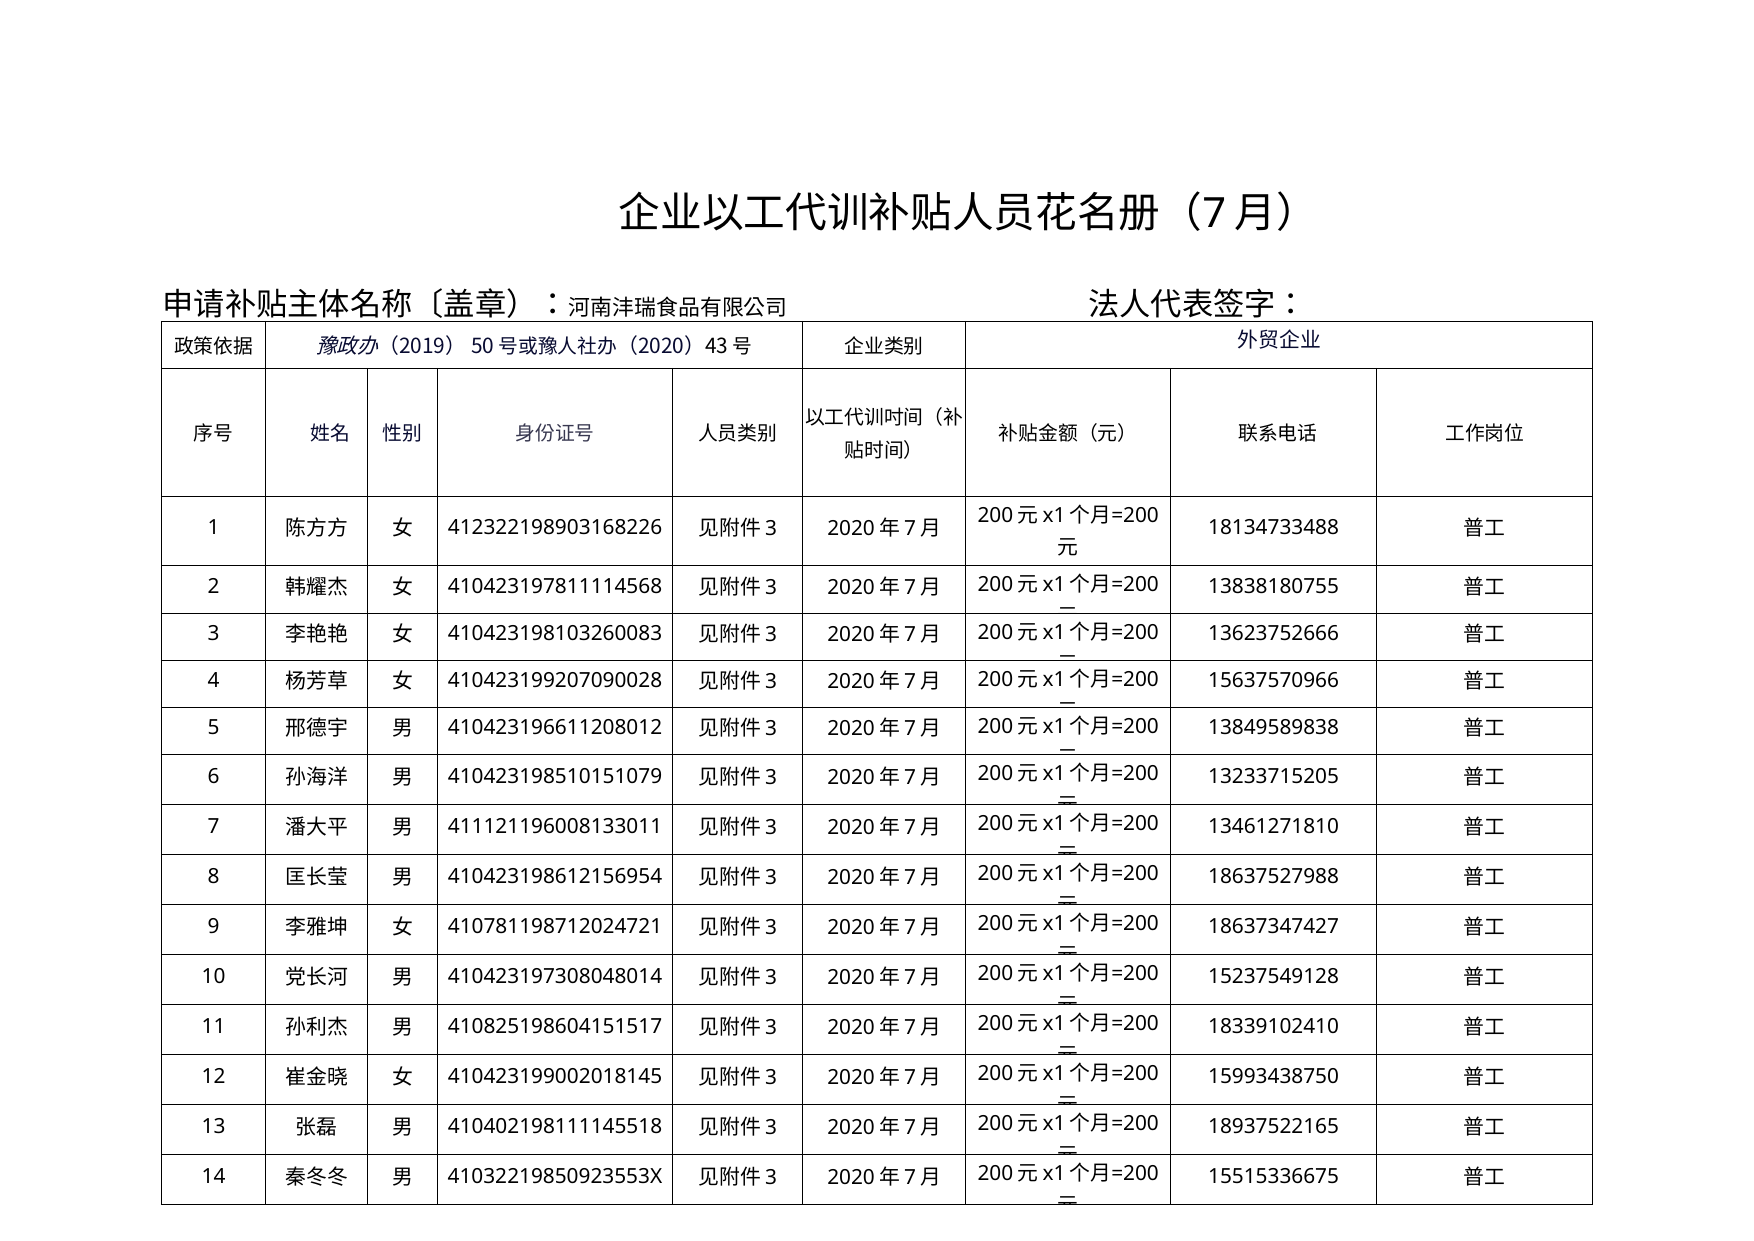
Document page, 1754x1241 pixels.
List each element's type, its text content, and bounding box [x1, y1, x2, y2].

table_cell 13623752666 [1171, 614, 1376, 660]
table_cell 见附件3 [673, 661, 802, 707]
table_cell 政策依据 [162, 322, 265, 368]
table_cell 见附件3 [673, 1005, 802, 1054]
table_cell 3 [162, 614, 265, 660]
table_cell 李艳艳 [266, 614, 367, 660]
table_cell 见附件3 [673, 708, 802, 754]
table_cell 张磊 [266, 1105, 367, 1154]
table_cell 党长河 [266, 955, 367, 1004]
table_cell 见附件3 [673, 497, 802, 565]
table_cell 普工 [1377, 755, 1592, 804]
table_cell 男 [368, 708, 437, 754]
table_cell 13461271810 [1171, 805, 1376, 854]
table_cell 2020年7月 [803, 708, 965, 754]
table_cell 普工 [1377, 855, 1592, 904]
table_cell 8 [162, 855, 265, 904]
table_cell 女 [368, 905, 437, 954]
table_cell 普工 [1377, 614, 1592, 660]
table_cell 410781198712024721 [438, 905, 672, 954]
table_cell 身份证号 [438, 369, 672, 496]
table_cell 200元x1个月=200元 [966, 755, 1170, 804]
table_cell 200元x1个月=200元 [966, 805, 1170, 854]
table_cell 女 [368, 566, 437, 613]
table_cell 普工 [1377, 805, 1592, 854]
table_cell 女 [368, 497, 437, 565]
table_cell 见附件3 [673, 755, 802, 804]
table_cell 410423199207090028 [438, 661, 672, 707]
table_cell 200元x1个月=200元 [966, 955, 1170, 1004]
table_cell 200元x1个月=200元 [966, 1005, 1170, 1054]
table_cell 女 [368, 614, 437, 660]
table_cell 普工 [1377, 1155, 1592, 1204]
table_cell 见附件3 [673, 614, 802, 660]
table_cell 序号 [162, 369, 265, 496]
table_cell 见附件3 [673, 1155, 802, 1204]
table_cell 410825198604151517 [438, 1005, 672, 1054]
table_cell 11 [162, 1005, 265, 1054]
table_cell 韩耀杰 [266, 566, 367, 613]
table_cell 411121196008133011 [438, 805, 672, 854]
table_cell 15637570966 [1171, 661, 1376, 707]
table_cell 秦冬冬 [266, 1155, 367, 1204]
table_cell 13849589838 [1171, 708, 1376, 754]
table_cell 女 [368, 1055, 437, 1104]
table_cell 孙利杰 [266, 1005, 367, 1054]
table_header 申请补贴主体名称〔盖章）：河南沣瑞食品有限公司 [161, 269, 802, 321]
table_cell 男 [368, 805, 437, 854]
table_cell 2020年7月 [803, 1055, 965, 1104]
table_cell 18134733488 [1171, 497, 1376, 565]
table_cell 13 [162, 1105, 265, 1154]
table_cell 性别 [368, 369, 437, 496]
table_cell 匡长莹 [266, 855, 367, 904]
table_cell 李雅坤 [266, 905, 367, 954]
table_cell 崔金晓 [266, 1055, 367, 1104]
table_cell 18637347427 [1171, 905, 1376, 954]
table_cell 10 [162, 955, 265, 1004]
table_cell 200元x1个月=200元 [966, 1155, 1170, 1204]
table_cell 男 [368, 855, 437, 904]
table_cell 男 [368, 755, 437, 804]
table_cell 410423197308048014 [438, 955, 672, 1004]
table_cell 200元x1个月=200元 [966, 1105, 1170, 1154]
table_cell 见附件3 [673, 1055, 802, 1104]
table_cell 12 [162, 1055, 265, 1104]
table_cell 200元x1个月=200元 [966, 1055, 1170, 1104]
table_cell 见附件3 [673, 855, 802, 904]
table_cell 5 [162, 708, 265, 754]
table_cell 1 [162, 497, 265, 565]
table_cell 2020年7月 [803, 955, 965, 1004]
table_cell 普工 [1377, 566, 1592, 613]
table_cell 男 [368, 1005, 437, 1054]
table_cell 见附件3 [673, 955, 802, 1004]
table_cell 200元x1个月=200元 [966, 855, 1170, 904]
table_cell 410423198612156954 [438, 855, 672, 904]
table_cell 豫政办（2019） 50号或豫人社办（2020）43号 [266, 322, 802, 368]
table_cell 2 [162, 566, 265, 613]
table_cell 2020年7月 [803, 1005, 965, 1054]
table_cell 普工 [1377, 1005, 1592, 1054]
table_cell 2020年7月 [803, 855, 965, 904]
table_cell 7 [162, 805, 265, 854]
table_cell 41032219850923553X [438, 1155, 672, 1204]
table_cell 企业类别 [803, 322, 965, 368]
table_cell 13233715205 [1171, 755, 1376, 804]
table_cell 2020年7月 [803, 497, 965, 565]
table_cell 工作岗位 [1377, 369, 1592, 496]
table_cell 410423197811114568 [438, 566, 672, 613]
table_cell 男 [368, 955, 437, 1004]
table_cell 200元x1个月=200元 [966, 497, 1170, 565]
table_cell 200元x1个月=200元 [966, 614, 1170, 660]
table_cell 联系电话 [1171, 369, 1376, 496]
table_cell 6 [162, 755, 265, 804]
table_cell 200元x1个月=200元 [966, 905, 1170, 954]
table_cell 普工 [1377, 1055, 1592, 1104]
table_cell 200元x1个月=200元 [966, 708, 1170, 754]
table_cell 2020年7月 [803, 1155, 965, 1204]
table_cell 410402198111145518 [438, 1105, 672, 1154]
table_cell 15237549128 [1171, 955, 1376, 1004]
table_cell 普工 [1377, 708, 1592, 754]
table_cell 见附件3 [673, 1105, 802, 1154]
table_cell 潘大平 [266, 805, 367, 854]
table_cell 410423198103260083 [438, 614, 672, 660]
table_cell 陈方方 [266, 497, 367, 565]
table_cell 女 [368, 661, 437, 707]
table_cell 14 [162, 1155, 265, 1204]
table_cell 15515336675 [1171, 1155, 1376, 1204]
table_cell 15993438750 [1171, 1055, 1376, 1104]
table_cell 普工 [1377, 661, 1592, 707]
table_cell 邢德宇 [266, 708, 367, 754]
table_cell 普工 [1377, 955, 1592, 1004]
table_cell 2020年7月 [803, 614, 965, 660]
table_cell 见附件3 [673, 805, 802, 854]
table_cell 2020年7月 [803, 1105, 965, 1154]
table_cell 410423199002018145 [438, 1055, 672, 1104]
table_cell 410423196611208012 [438, 708, 672, 754]
table_cell 见附件3 [673, 566, 802, 613]
table_cell 13838180755 [1171, 566, 1376, 613]
table_cell 200元x1个月=200元 [966, 661, 1170, 707]
table_cell 以工代训吋间（补 贴时间） [803, 369, 965, 496]
table_cell 姓名 [266, 369, 367, 496]
table_cell 普工 [1377, 497, 1592, 565]
table_cell 男 [368, 1105, 437, 1154]
table_cell 410423198510151079 [438, 755, 672, 804]
table_cell 412322198903168226 [438, 497, 672, 565]
table_cell 2020年7月 [803, 905, 965, 954]
table_cell 外贸企业 [966, 322, 1592, 368]
table_cell 杨芳草 [266, 661, 367, 707]
table_cell 18637527988 [1171, 855, 1376, 904]
table_cell 4 [162, 661, 265, 707]
subtitle 企业以工代训补贴人员花名册（7月） [619, 177, 1604, 242]
table_cell 9 [162, 905, 265, 954]
table_cell 补贴金额（元） [966, 369, 1170, 496]
table_cell 18937522165 [1171, 1105, 1376, 1154]
table_cell 200元x1个月=200元 [966, 566, 1170, 613]
table_cell 人员类别 [673, 369, 802, 496]
table_cell 见附件3 [673, 905, 802, 954]
table_cell 2020年7月 [803, 566, 965, 613]
table_cell 孙海洋 [266, 755, 367, 804]
table_cell 18339102410 [1171, 1005, 1376, 1054]
table_cell 普工 [1377, 1105, 1592, 1154]
table_cell 男 [368, 1155, 437, 1204]
table_cell 2020年7月 [803, 661, 965, 707]
table_header 法人代表签字： [803, 269, 1592, 321]
table_cell 普工 [1377, 905, 1592, 954]
table_cell 2020年7月 [803, 755, 965, 804]
table_cell 2020年7月 [803, 805, 965, 854]
